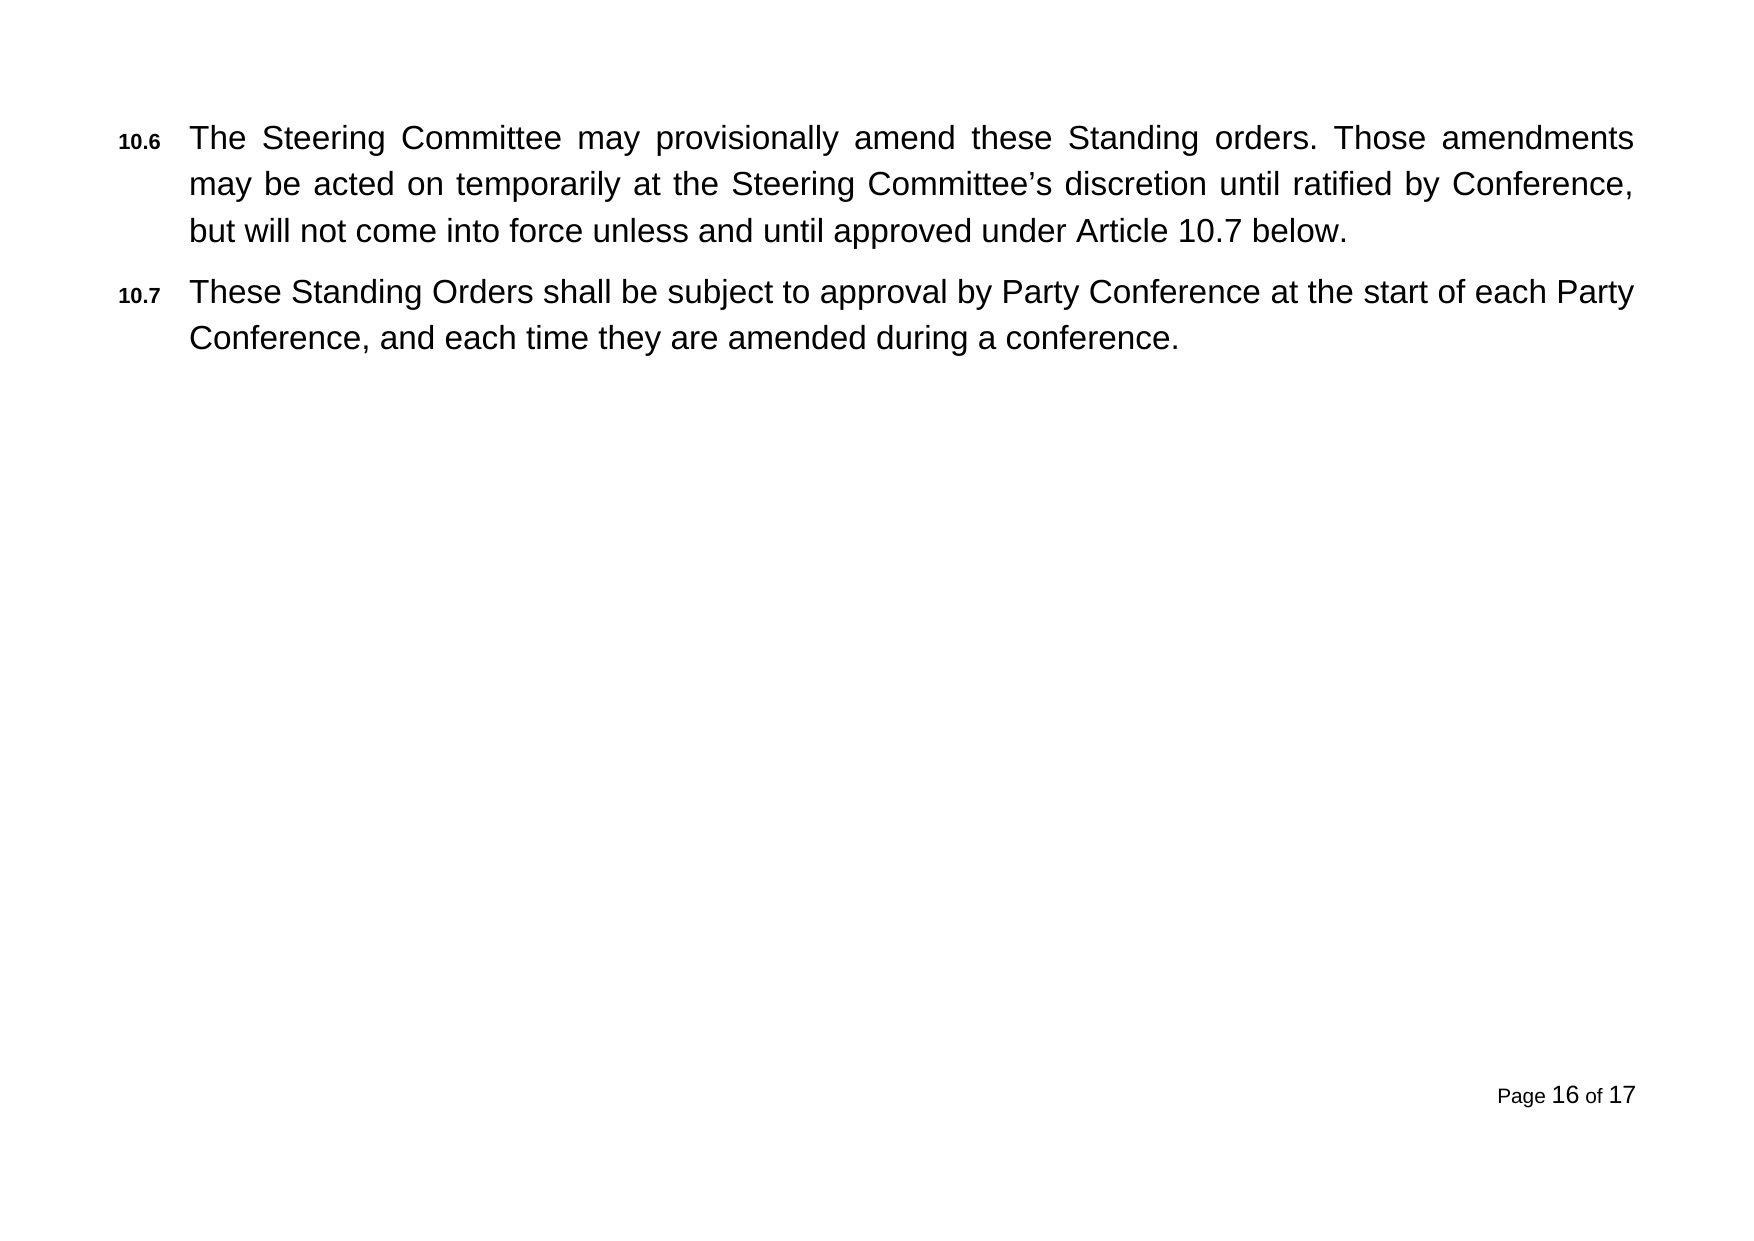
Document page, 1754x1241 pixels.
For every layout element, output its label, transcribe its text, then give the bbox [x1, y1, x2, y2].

list These Standing Orders shall be subject to approval by Party Conference at the start of each Party Conference, and each time they are amended during a conference. [118, 272, 1636, 357]
list The Steering Committee may provisionally amend these Standing orders. Those amendments may be acted on temporarily at the Steering Committee’s discretion until ratified by Conference, but will not come into force unless and until approved under Article 10.7 below. [118, 118, 1636, 249]
